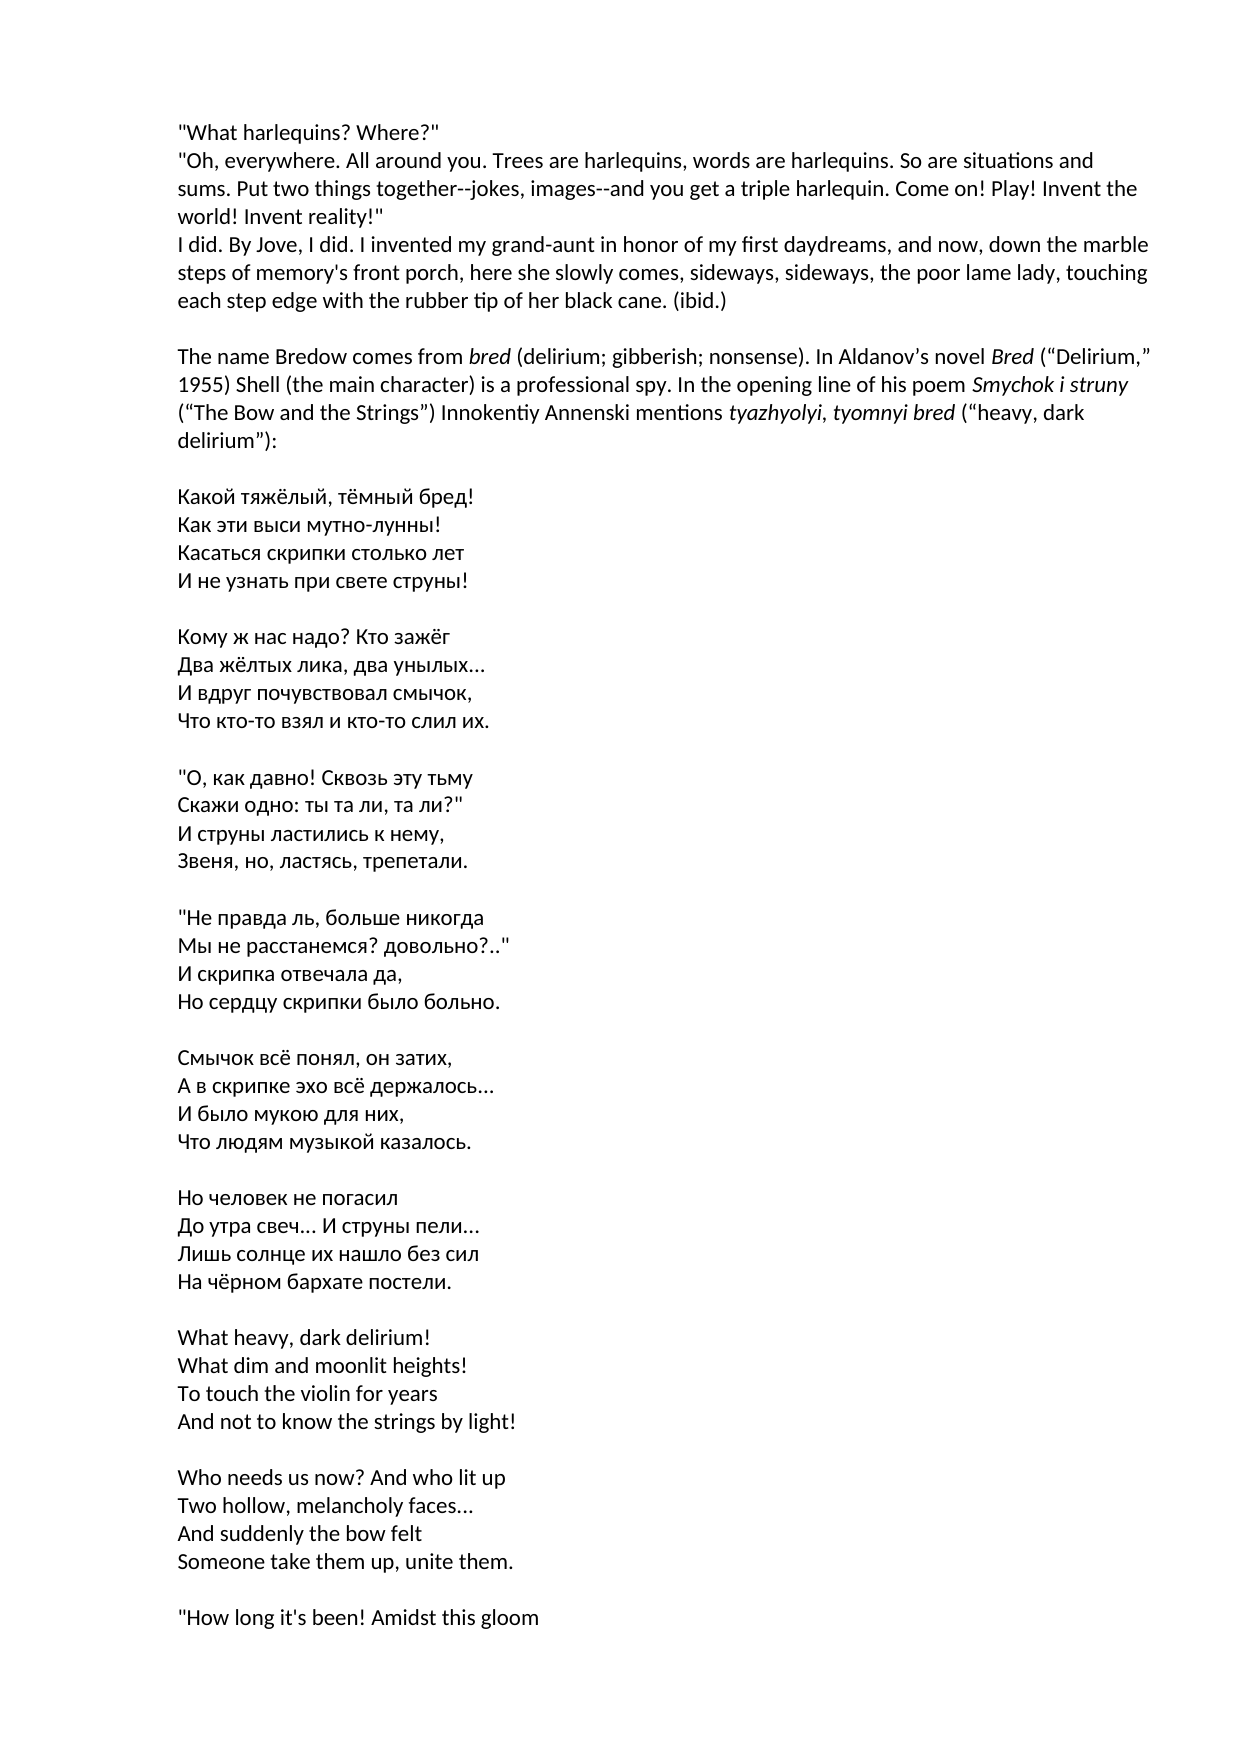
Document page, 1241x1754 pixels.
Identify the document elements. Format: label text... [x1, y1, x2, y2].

text The name Bredow comes from bred (delirium; gibberish; nonsense). In Aldanov’s novel Bred (“Delirium,” 1955) Shell (the main character) is a professional spy. In the opening line of his poem Smychok i struny (“The Bow and the Strings”) Innokentiy Annenski mentions tyazhyolyi, tyomnyi bred (“heavy, dark delirium”): [177, 342, 1152, 454]
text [177, 1323, 1152, 1631]
text А в скрипке эхо всё держалось... [177, 1071, 1152, 1099]
text И скрипка отвечала да, [177, 959, 1152, 987]
text Лишь солнце их нашло без сил [177, 1239, 1152, 1267]
text Как эти выси мутно-лунны! [177, 510, 1152, 538]
text До утра свеч... И струны пели... [177, 1211, 1152, 1239]
text "О, как давно! Сквозь эту тьму [177, 763, 1152, 791]
text Два жёлтых лика, два унылых... [177, 651, 1152, 678]
text Но человек не погасил [177, 1183, 1152, 1211]
text И не узнать при свете струны! [177, 566, 1152, 594]
text Касаться скрипки столько лет [177, 538, 1152, 566]
text Звеня, но, ластясь, трепетали. [177, 847, 1152, 875]
text I did. By Jove, I did. I invented my grand-aunt in honor of my first daydreams, and now, down the marble steps of memory's front porch, here she slowly comes, sideways, sideways, the poor lame lady, touching each step edge with the rubber tip of her black cane. (ibid.) [177, 230, 1152, 314]
text И было мукою для них, [177, 1099, 1152, 1127]
text Скажи одно: ты та ли, та ли?" [177, 791, 1152, 819]
text И струны ластились к нему, [177, 819, 1152, 847]
text На чёрном бархате постели. [177, 1267, 1152, 1295]
text Что кто-то взял и кто-то слил их. [177, 707, 1152, 734]
text Мы не расстанемся? довольно?.." [177, 931, 1152, 959]
text "Не правда ль, больше никогда [177, 903, 1152, 931]
text Кому ж нас надо? Кто зажёг [177, 622, 1152, 651]
text Но сердцу скрипки было больно. [177, 987, 1152, 1015]
text Что людям музыкой казалось. [177, 1127, 1152, 1155]
text Смычок всё понял, он затих, [177, 1043, 1152, 1071]
text "What harlequins? Where?" [177, 118, 1152, 146]
text И вдруг почувствовал смычок, [177, 678, 1152, 707]
text "Oh, everywhere. All around you. Trees are harlequins, words are harlequins. So are situations and sums. Put two things together--jokes, images--and you get a triple harlequin. Come on! Play! Invent the world! Invent reality!" [177, 146, 1152, 230]
text Какой тяжёлый, тёмный бред! [177, 482, 1152, 510]
